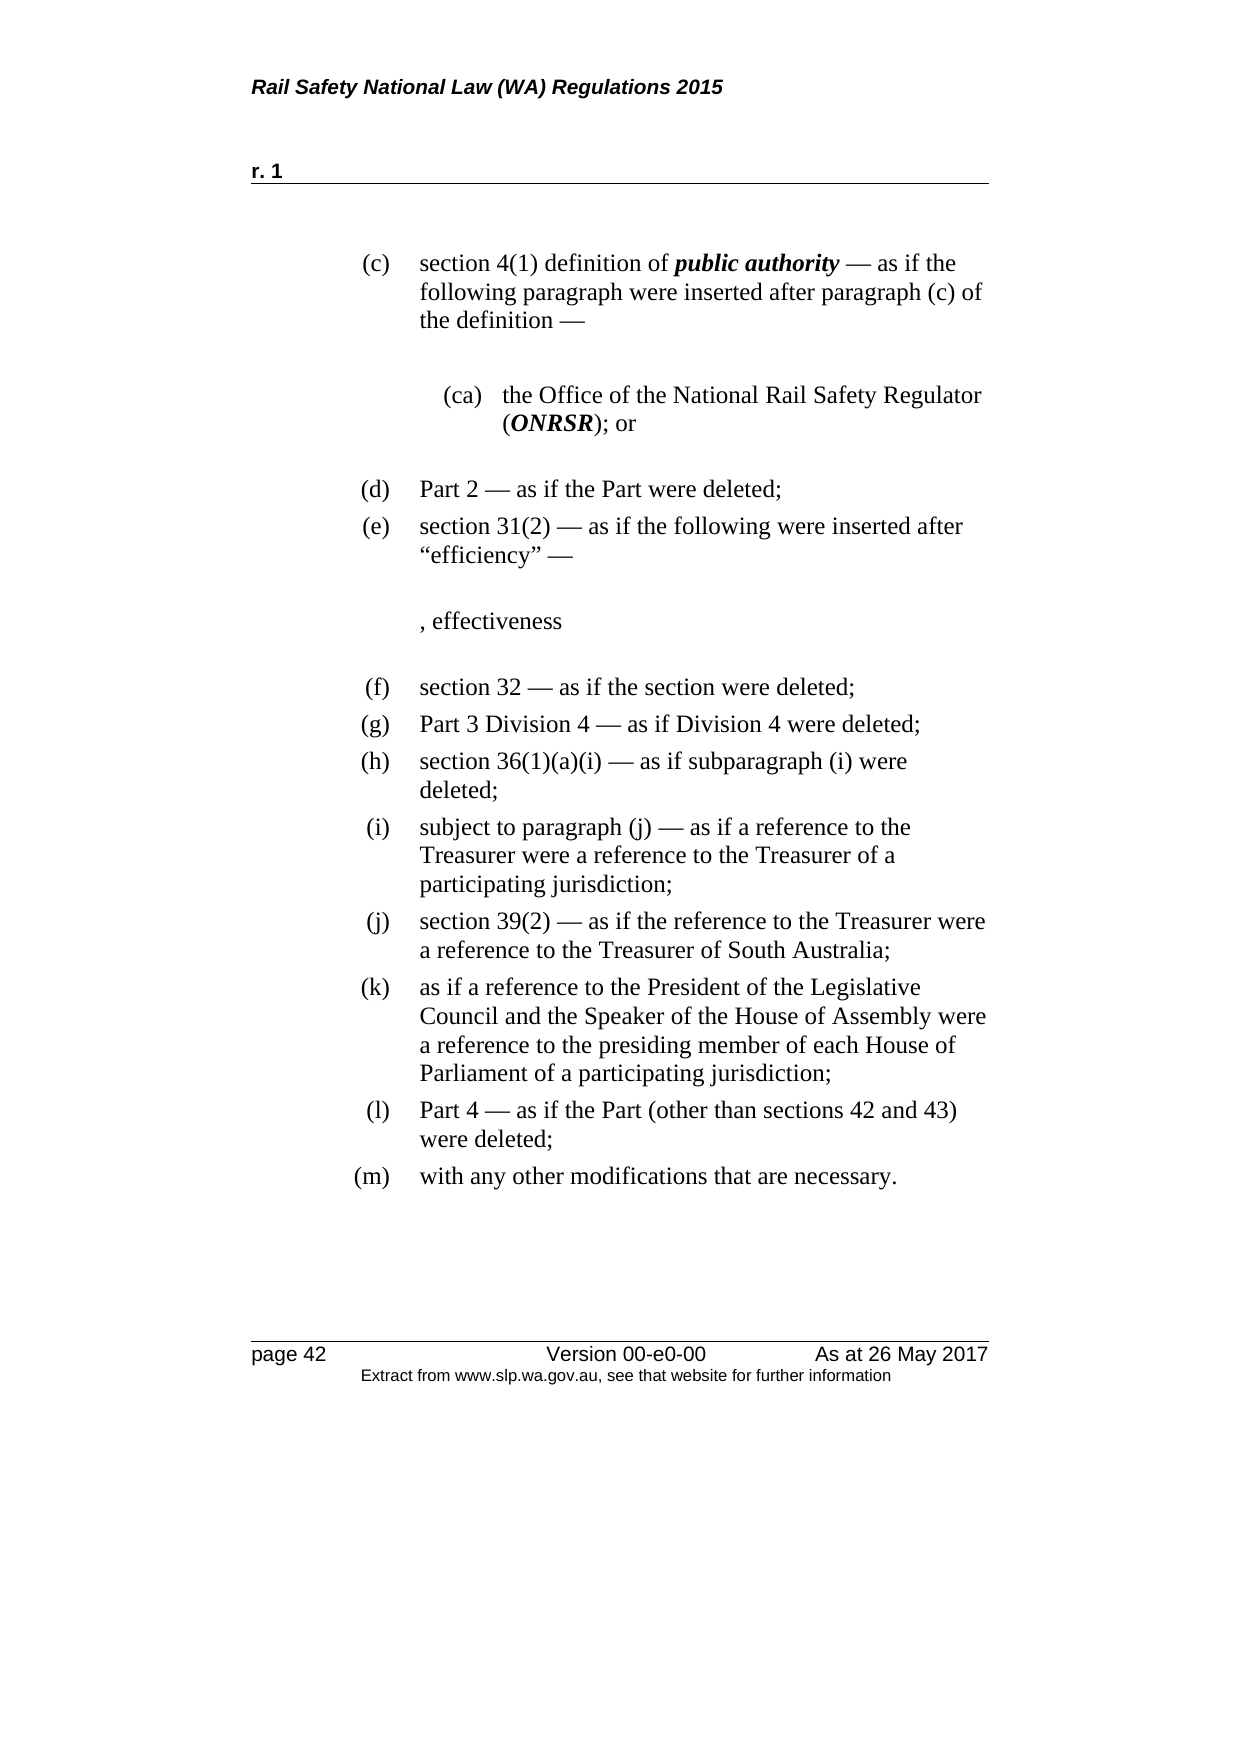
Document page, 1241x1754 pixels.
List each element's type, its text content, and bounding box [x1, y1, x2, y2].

text (h) section 36(1)(a)(i) — as if subparagraph (i) were deleted; [251, 746, 989, 803]
text (g) Part 3 Division 4 — as if Division 4 were deleted; [251, 709, 989, 738]
text (c) section 4(1) definition of public authority — as if the following paragraph were inserted after paragraph (c) of the definition — [251, 248, 989, 334]
text (f) section 32 — as if the section were deleted; [251, 672, 989, 701]
text (l) Part 4 — as if the Part (other than sections 42 and 43) were deleted; [251, 1096, 989, 1153]
text (e) section 31(2) — as if the following were inserted after “efficiency” — [251, 511, 989, 569]
text (j) section 39(2) — as if the reference to the Treasurer were a reference to the Treasurer of South Australia; [251, 906, 989, 964]
text (ca) the Office of the National Rail Safety Regulator (ONRSR); or [251, 380, 989, 437]
text (i) subject to paragraph (j) — as if a reference to the Treasurer were a reference to the Treasurer of a participating jurisdiction; [251, 812, 989, 898]
text (m) with any other modifications that are necessary. [251, 1161, 989, 1190]
text (k) as if a reference to the President of the Legislative Council and the Speaker of the House of Assembly were a reference to the presiding member of each House of Parliament of a participating jurisdiction; [251, 972, 989, 1087]
text (d) Part 2 — as if the Part were deleted; [251, 474, 989, 503]
text , effectiveness [251, 606, 989, 635]
